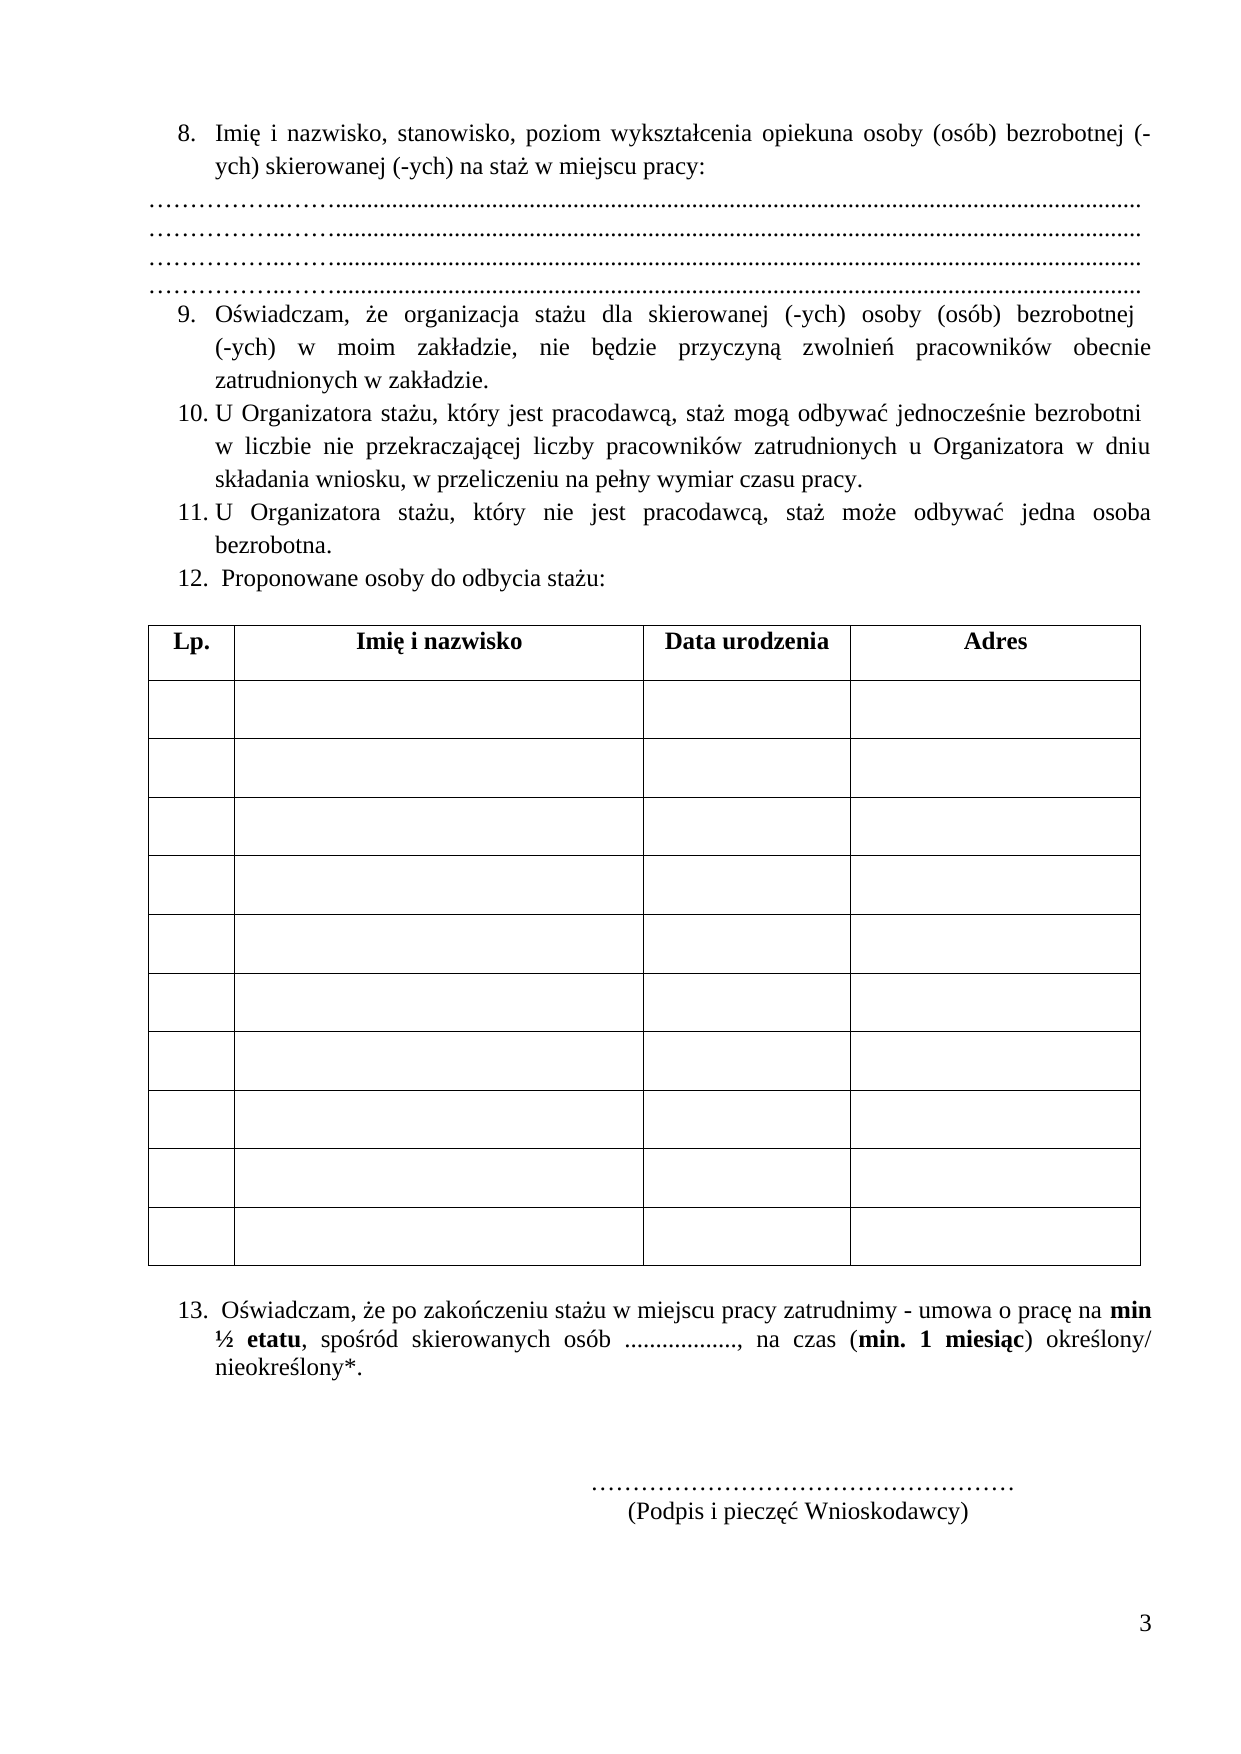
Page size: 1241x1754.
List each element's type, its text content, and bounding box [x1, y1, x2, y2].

table_cell [149, 915, 234, 972]
table_cell [149, 739, 234, 797]
table_cell [851, 974, 1140, 1031]
table_cell [851, 1149, 1140, 1207]
table_cell [235, 1091, 643, 1148]
table_header Data urodzenia [644, 626, 850, 680]
list Imię i nazwisko, stanowisko, poziom wykształcenia opiekuna osoby (osób) bezrobotnej (-ych) skierowanej (-ych) na staż w miejscu pracy: [177, 118, 1152, 180]
text ……………..……................................................................................................................................. ……………..……................................................................................................................................. [148, 213, 1152, 270]
table_cell [149, 1032, 234, 1089]
table_cell [149, 1091, 234, 1148]
table_cell [235, 974, 643, 1031]
table_cell [149, 856, 234, 914]
table_cell [149, 1208, 234, 1265]
table_cell [851, 681, 1140, 738]
table_cell [644, 798, 850, 855]
table_header Imię i nazwisko [235, 626, 643, 680]
table_cell [149, 681, 234, 738]
table_cell [235, 798, 643, 855]
list Oświadczam, że po zakończeniu stażu w miejscu pracy zatrudnimy - umowa o pracę na min ½ etatu, spośród skierowanych osób .................., na czas (min. 1 miesiąc) określony/ nieokreślony*. [177, 1295, 1152, 1381]
table_cell [851, 1091, 1140, 1148]
table_cell [851, 1208, 1140, 1265]
table_cell [644, 681, 850, 738]
table_header Adres [851, 626, 1140, 680]
table_cell [235, 681, 643, 738]
table_cell [644, 1149, 850, 1207]
table_cell [149, 974, 234, 1031]
table_cell [235, 739, 643, 797]
table_cell [851, 798, 1140, 855]
table_cell [851, 739, 1140, 797]
table_cell [644, 1208, 850, 1265]
table_cell [644, 739, 850, 797]
table_cell [644, 856, 850, 914]
text (Podpis i pieczęć Wnioskodawcy) [590, 1496, 1152, 1525]
table_cell [851, 915, 1140, 972]
table_cell [235, 915, 643, 972]
table_cell [644, 1091, 850, 1148]
table_cell [235, 1208, 643, 1265]
table_cell [644, 915, 850, 972]
text ……………..……................................................................................................................................. [148, 270, 1152, 299]
table_cell [644, 974, 850, 1031]
text …………………………………………… [590, 1467, 1152, 1496]
table_cell [149, 1149, 234, 1207]
list U Organizatora stażu, który nie jest pracodawcą, staż może odbywać jedna osoba bezrobotna. [177, 497, 1152, 559]
text ……………..……................................................................................................................................. [148, 184, 1152, 213]
table_cell [235, 1149, 643, 1207]
table_header Lp. [149, 626, 234, 680]
list Oświadczam, że organizacja stażu dla skierowanej (-ych) osoby (osób) bezrobotnej (-ych) w moim zakładzie, nie będzie przyczyną zwolnień pracowników obecnie zatrudnionych w zakładzie. [177, 299, 1152, 394]
table_cell [644, 1032, 850, 1089]
table_cell [851, 1032, 1140, 1089]
table_cell [235, 856, 643, 914]
table_cell [149, 798, 234, 855]
table_cell [851, 856, 1140, 914]
list U Organizatora stażu, który jest pracodawcą, staż mogą odbywać jednocześnie bezrobotni w liczbie nie przekraczającej liczby pracowników zatrudnionych u Organizatora w dniu składania wniosku, w przeliczeniu na pełny wymiar czasu pracy. [177, 398, 1152, 493]
table_cell [235, 1032, 643, 1089]
list Proponowane osoby do odbycia stażu: [177, 563, 1152, 592]
